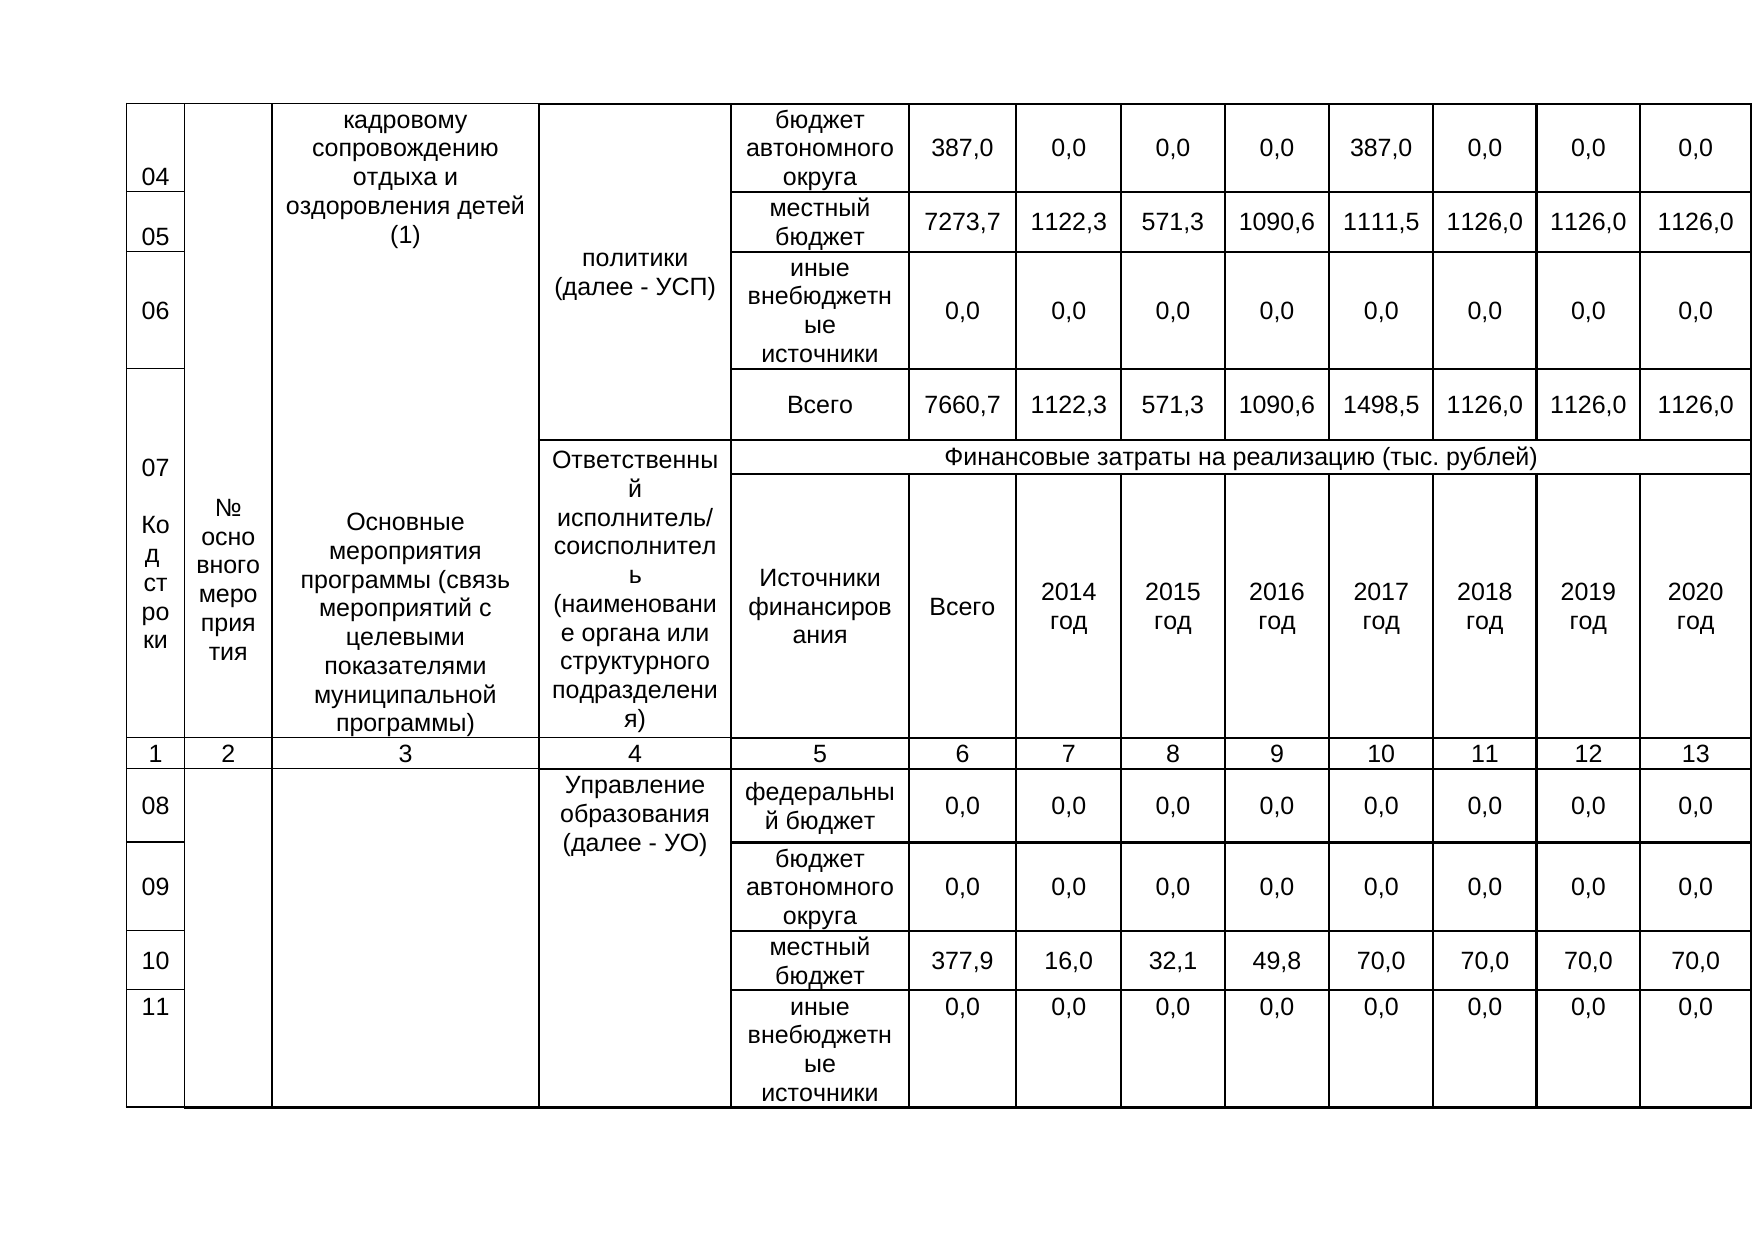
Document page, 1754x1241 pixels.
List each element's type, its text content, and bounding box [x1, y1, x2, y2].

table_cell иные внебюджетные источники [732, 991, 908, 1106]
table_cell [185, 104, 271, 737]
table_cell 0,0 [910, 844, 1015, 930]
table_cell 08 [127, 769, 184, 841]
table_cell 70,0 [1641, 932, 1750, 989]
table_cell 0,0 [1122, 105, 1224, 191]
table_cell 1090,6 [1226, 370, 1328, 438]
table_cell 0,0 [1226, 844, 1328, 930]
table_cell [273, 769, 538, 1106]
table_cell 0,0 [1226, 770, 1328, 841]
table_cell бюджет автономного округа [732, 844, 908, 930]
table_cell 1126,0 [1641, 370, 1750, 438]
table_cell 0,0 [1538, 844, 1639, 930]
table_cell 1126,0 [1434, 370, 1535, 438]
table_cell 2 [185, 738, 271, 768]
table_cell 06 [127, 252, 184, 368]
table_cell 0,0 [1330, 770, 1432, 841]
table_cell 1126,0 [1434, 193, 1535, 251]
table_cell 2018 год [1434, 475, 1535, 737]
table_cell 1126,0 [1538, 193, 1639, 251]
table_cell 12 [1538, 739, 1639, 768]
table_cell 0,0 [1434, 770, 1535, 841]
table_cell 2014 год [1017, 475, 1120, 737]
table_cell 0,0 [910, 991, 1015, 1106]
table_cell 16,0 [1017, 932, 1120, 989]
table_cell 09 [127, 843, 184, 930]
table_cell федеральный бюджет [732, 770, 908, 841]
table_cell 0,0 [1017, 253, 1120, 368]
table_cell 0,0 [1330, 253, 1432, 368]
table_cell Источники финансирования [732, 475, 908, 737]
table_cell 2017 год [1330, 475, 1432, 737]
table_cell 0,0 [1122, 770, 1224, 841]
table_cell 571,3 [1122, 370, 1224, 438]
table_cell 387,0 [1330, 105, 1432, 191]
table_cell 70,0 [1434, 932, 1535, 989]
table_cell 8 [1122, 739, 1224, 768]
table_cell Всего [732, 370, 908, 438]
table_cell 0,0 [1641, 105, 1750, 191]
table_cell 1122,3 [1017, 193, 1120, 251]
table_cell Ответственный исполнитель/ соисполнитель (наименование органа или структурного подразделения) [540, 441, 730, 737]
table_cell 10 [1330, 739, 1432, 768]
table_cell 70,0 [1330, 932, 1432, 989]
table_cell 0,0 [1434, 253, 1535, 368]
table_cell 1126,0 [1538, 370, 1639, 438]
table_cell 2016 год [1226, 475, 1328, 737]
table_cell бюджет автономного округа [732, 105, 908, 191]
table_cell 04 [127, 104, 184, 191]
table_cell 0,0 [1330, 844, 1432, 930]
table_cell 0,0 [1226, 253, 1328, 368]
table_cell 0,0 [1641, 770, 1750, 841]
table_cell 0,0 [1641, 253, 1750, 368]
table_cell 0,0 [1226, 105, 1328, 191]
table_cell 6 [910, 739, 1015, 768]
table_cell 0,0 [1017, 770, 1120, 841]
table_cell 0,0 [1122, 844, 1224, 930]
table_cell Управление образования (далее - УО) [540, 770, 730, 1106]
table_cell местный бюджет [732, 193, 908, 251]
table_cell [185, 769, 271, 1106]
table_cell 571,3 [1122, 193, 1224, 251]
table_cell 9 [1226, 739, 1328, 768]
table_cell иные внебюджетные источники [732, 253, 908, 368]
table_cell 7660,7 [910, 370, 1015, 438]
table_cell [273, 104, 538, 737]
table_cell 05 [127, 192, 184, 251]
table_cell 0,0 [1017, 105, 1120, 191]
table_cell 32,1 [1122, 932, 1224, 989]
table_cell 0,0 [1434, 844, 1535, 930]
table_cell 70,0 [1538, 932, 1639, 989]
table_cell 0,0 [1226, 991, 1328, 1106]
table_cell 0,0 [1538, 253, 1639, 368]
table_cell 4 [540, 738, 730, 768]
table_cell Всего [910, 475, 1015, 737]
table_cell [540, 105, 730, 438]
table_cell 0,0 [910, 253, 1015, 368]
table_cell 11 [1434, 739, 1535, 768]
table_cell 2020 год [1641, 475, 1750, 737]
table_cell 1 [127, 738, 184, 768]
table_cell 0,0 [1641, 991, 1750, 1106]
table_cell 0,0 [1538, 770, 1639, 841]
table_cell 2015 год [1122, 475, 1224, 737]
table_cell местный бюджет [732, 932, 908, 989]
table_cell 7273,7 [910, 193, 1015, 251]
table_cell 0,0 [1122, 253, 1224, 368]
table_cell 10 [127, 931, 184, 989]
table_cell 07 Код строки [127, 369, 184, 737]
table_cell 13 [1641, 739, 1750, 768]
table_cell 0,0 [1434, 105, 1535, 191]
table_cell 0,0 [1538, 991, 1639, 1106]
table_cell 0,0 [910, 770, 1015, 841]
table_cell 1126,0 [1641, 193, 1750, 251]
table_cell 5 [732, 739, 908, 768]
table_cell 0,0 [1434, 991, 1535, 1106]
table_cell 1090,6 [1226, 193, 1328, 251]
table_cell Финансовые затраты на реализацию (тыс. рублей) [732, 441, 1750, 473]
table_cell 2019 год [1538, 475, 1639, 737]
table_cell 49,8 [1226, 932, 1328, 989]
table_cell 387,0 [910, 105, 1015, 191]
table_cell 1122,3 [1017, 370, 1120, 438]
table_cell 0,0 [1017, 991, 1120, 1106]
table_cell 7 [1017, 739, 1120, 768]
table_cell 0,0 [1641, 844, 1750, 930]
table_cell 11 [127, 990, 184, 1106]
table_cell 1498,5 [1330, 370, 1432, 438]
table_cell 377,9 [910, 932, 1015, 989]
table_cell 1111,5 [1330, 193, 1432, 251]
table_cell 0,0 [1330, 991, 1432, 1106]
table_cell 0,0 [1538, 105, 1639, 191]
table_cell 0,0 [1122, 991, 1224, 1106]
table_cell 3 [273, 738, 538, 768]
table_cell 0,0 [1017, 844, 1120, 930]
